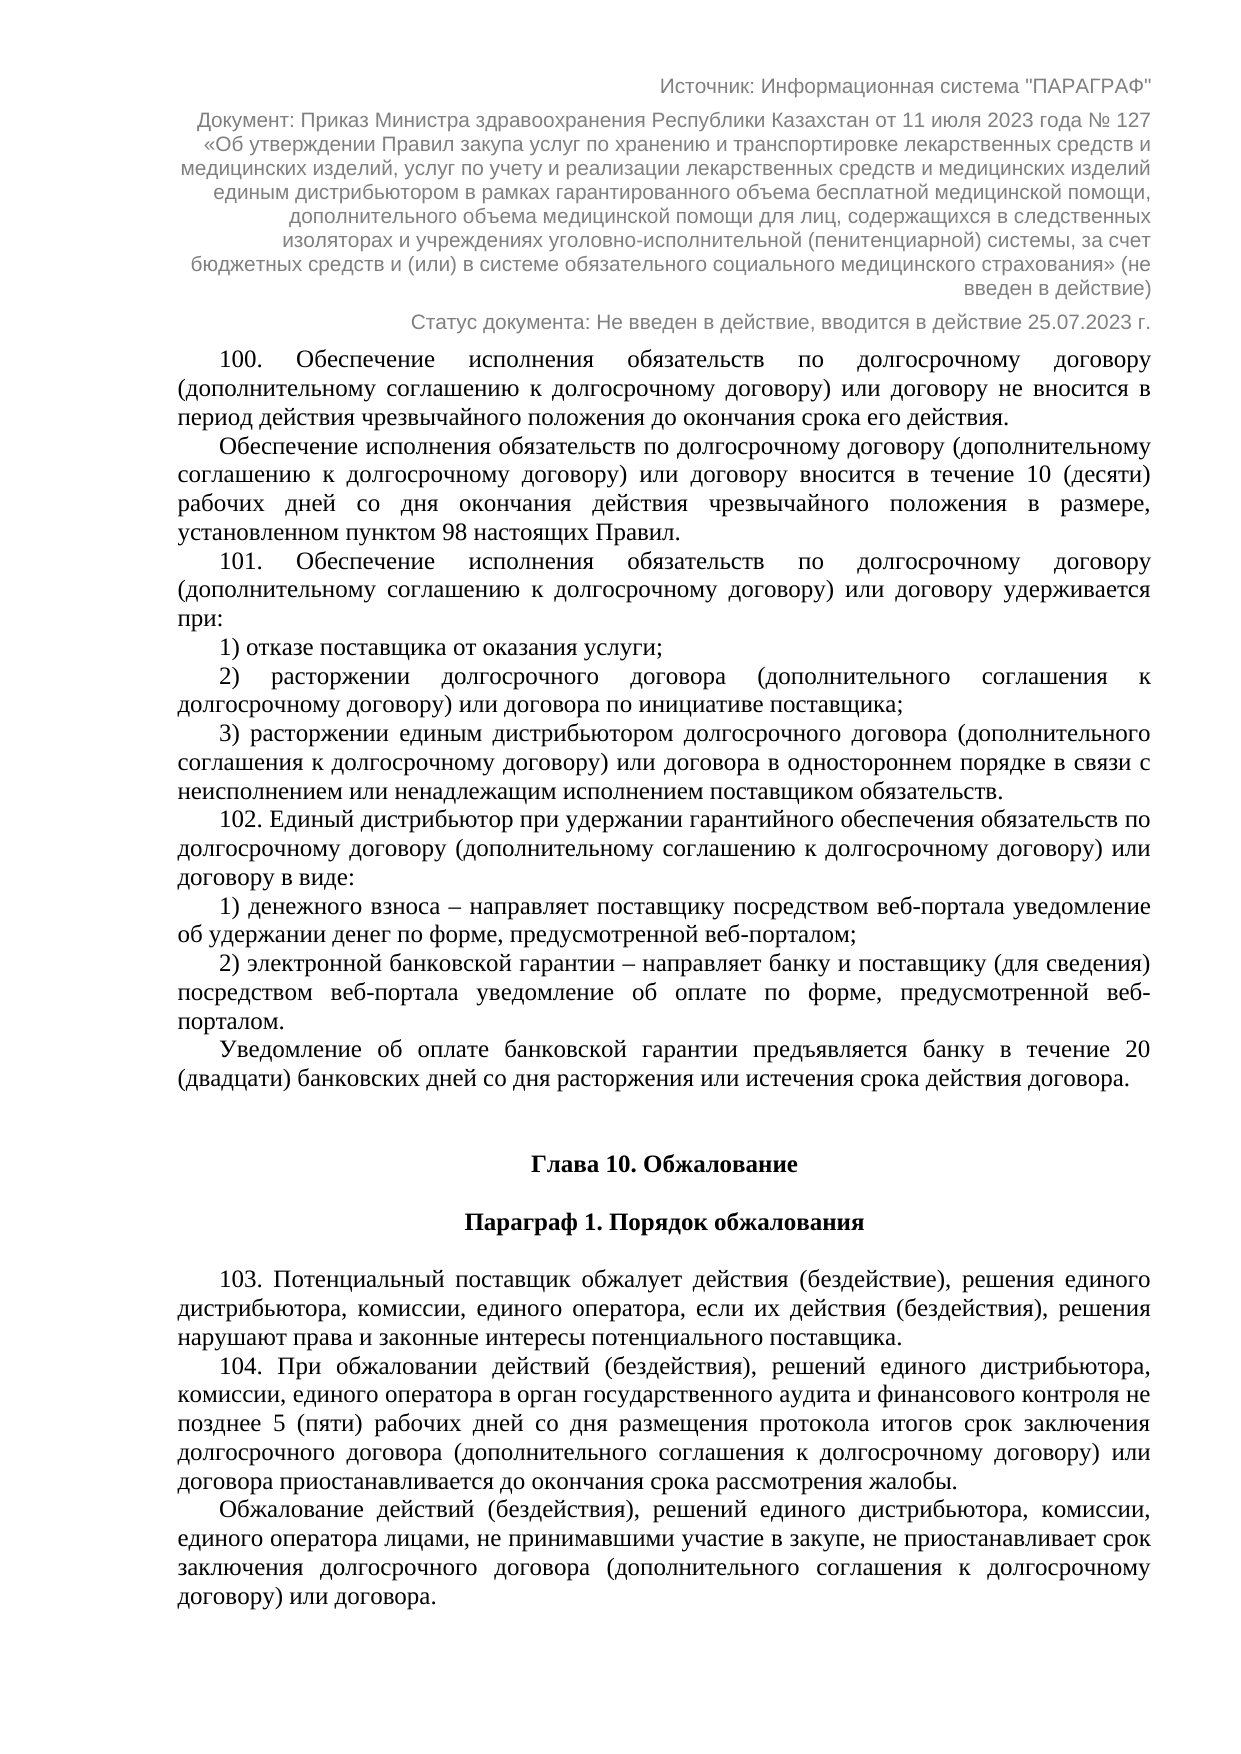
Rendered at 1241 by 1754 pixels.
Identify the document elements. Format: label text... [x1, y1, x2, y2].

text 2) расторжении долгосрочного договора (дополнительного соглашения к долгосрочному договору) или договора по инициативе поставщика; [177, 661, 1152, 718]
text Глава 10. Обжалование [177, 1149, 1152, 1178]
text 103. Потенциальный поставщик обжалует действия (бездействие), решения единого дистрибьютора, комиссии, единого оператора, если их действия (бездействия), решения нарушают права и законные интересы потенциального поставщика. [177, 1264, 1152, 1351]
text 3) расторжении единым дистрибьютором долгосрочного договора (дополнительного соглашения к долгосрочному договору) или договора в одностороннем порядке в связи с неисполнением или ненадлежащим исполнением поставщиком обязательств. [177, 718, 1152, 804]
text Параграф 1. Порядок обжалования [177, 1207, 1152, 1236]
text 101. Обеспечение исполнения обязательств по долгосрочному договору (дополнительному соглашению к долгосрочному договору) или договору удерживается при: [177, 546, 1152, 632]
text 1) отказе поставщика от оказания услуги; [177, 632, 1152, 661]
text Обеспечение исполнения обязательств по долгосрочному договору (дополнительному соглашению к долгосрочному договору) или договору вносится в течение 10 (десяти) рабочих дней со дня окончания действия чрезвычайного положения в размере, установленном пунктом 98 настоящих Правил. [177, 431, 1152, 546]
text 104. При обжаловании действий (бездействия), решений единого дистрибьютора, комиссии, единого оператора в орган государственного аудита и финансового контроля не позднее 5 (пяти) рабочих дней со дня размещения протокола итогов срок заключения долгосрочного договора (дополнительного соглашения к долгосрочному договору) или договора приостанавливается до окончания срока рассмотрения жалобы. [177, 1351, 1152, 1494]
text 100. Обеспечение исполнения обязательств по долгосрочному договору (дополнительному соглашению к долгосрочному договору) или договору не вносится в период действия чрезвычайного положения до окончания срока его действия. [177, 344, 1152, 431]
text 2) электронной банковской гарантии – направляет банку и поставщику (для сведения) посредством веб-портала уведомление об оплате по форме, предусмотренной веб-порталом. [177, 948, 1152, 1034]
text Обжалование действий (бездействия), решений единого дистрибьютора, комиссии, единого оператора лицами, не принимавшими участие в закупе, не приостанавливает срок заключения долгосрочного договора (дополнительного соглашения к долгосрочному договору) или договора. [177, 1494, 1152, 1609]
text 1) денежного взноса – направляет поставщику посредством веб-портала уведомление об удержании денег по форме, предусмотренной веб-порталом; [177, 891, 1152, 948]
text Уведомление об оплате банковской гарантии предъявляется банку в течение 20 (двадцати) банковских дней со дня расторжения или истечения срока действия договора. [177, 1034, 1152, 1092]
text 102. Единый дистрибьютор при удержании гарантийного обеспечения обязательств по долгосрочному договору (дополнительному соглашению к долгосрочному договору) или договору в виде: [177, 804, 1152, 891]
